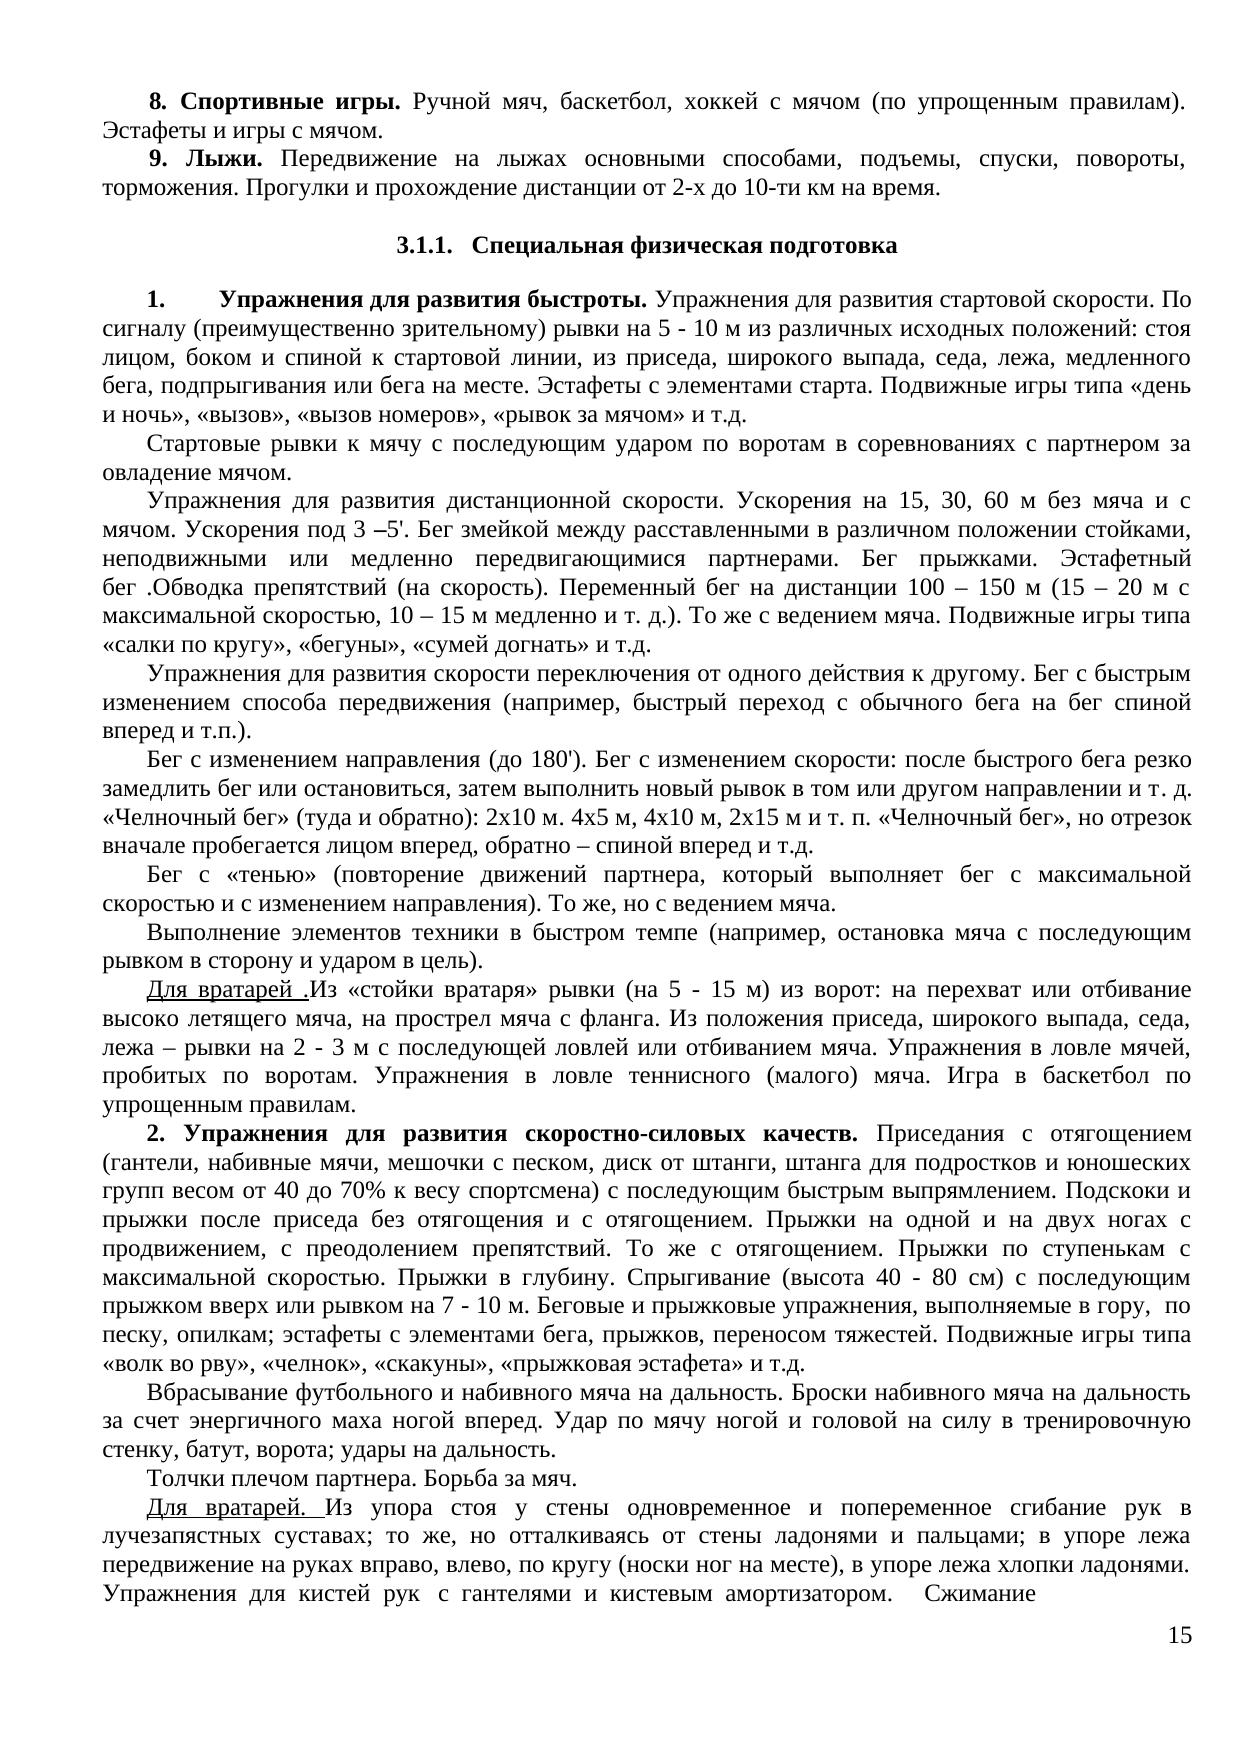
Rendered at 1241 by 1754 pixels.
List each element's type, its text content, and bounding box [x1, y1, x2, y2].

list Спортивные игры. Ручной мяч, баскетбол, хоккей с мячом (по упрощенным правилам). Эстафеты и игры с мячом. [102, 86, 1187, 143]
text Бег с «тенью» (повторение движений партнера, который выполняет бег с максимальной скоростью и с изменением направления). То же, но с ведением мяча. [102, 859, 1192, 917]
text Для вратарей .Из «стойки вратаря» рывки (на 5 - 15 м) из ворот: на перехват или отбивание высоко летящего мяча, на прострел мяча с фланга. Из положения приседа, широкого выпада, седа, лежа – рывки на 2 - 3 м с последующей ловлей или отбиванием мяча. Упражнения в ловле мячей, пробитых по воротам. Упражнения в ловле теннисного (малого) мяча. Игра в баскетбол по упрощенным правилам. [102, 974, 1192, 1118]
text Упражнения для развития дистанционной скорости. Ускорения на 15, 30, 60 м без мяча и с мячом. Ускорения под 3 –5'. Бег змейкой между расставленными в различном положении стойками, неподвижными или медленно передвигающимися партнерами. Бег прыжками. Эстафетный бег .Обводка препятствий (на скорость). Переменный бег на дистанции 100 – 150 м (15 – 20 м с максимальной скоростью, 10 – 15 м медленно и т. д.). То же с ведением мяча. Подвижные игры типа «салки по кругу», «бегуны», «сумей догнать» и т.д. [102, 486, 1192, 658]
subtitle Специальная физическая подготовка [102, 230, 1192, 259]
text Толчки плечом партнера. Борьба за мяч. [102, 1463, 1192, 1492]
text Бег с изменением направления (до 180'). Бег с изменением скорости: после быстрого бега резко замедлить бег или остановиться, затем выполнить новый рывок в том или другом направлении и т. д. «Челночный бег» (туда и обратно): 2х10 м. 4х5 м, 4х10 м, 2х15 м и т. п. «Челночный бег», но отрезок вначале пробегается лицом вперед, обратно – спиной вперед и т.д. [102, 744, 1192, 859]
list Упражнения для развития быстроты. Упражнения для развития стартовой скорости. По сигналу (преимущественно зрительному) рывки на 5 - 10 м из различных исходных положений: стоя лицом, боком и спиной к стартовой линии, из приседа, широкого выпада, седа, лежа, медленного бега, подпрыгивания или бега на месте. Эстафеты с элементами старта. Подвижные игры типа «день и ночь», «вызов», «вызов номеров», «рывок за мячом» и т.д. [102, 284, 1192, 428]
list Упражнения для развития скоростно-силовых качеств. Приседания с отягощением (гантели, набивные мячи, мешочки с песком, диск от штанги, штанга для подростков и юношеских групп весом от 40 до 70% к весу спортсмена) с последующим быстрым выпрямлением. Подскоки и прыжки после приседа без отягощения и с отягощением. Прыжки на одной и на двух ногах с продвижением, с преодолением препятствий. То же с отягощением. Прыжки по ступенькам с максимальной скоростью. Прыжки в глубину. Спрыгивание (высота 40 - 80 см) с последующим прыжком вверх или рывком на 7 - 10 м. Беговые и прыжковые упражнения, выполняемые в гору, по песку, опилкам; эстафеты с элементами бега, прыжков, переносом тяжестей. Подвижные игры типа «волк во рву», «челнок», «скакуны», «прыжковая эстафета» и т.д. [102, 1118, 1192, 1377]
text 15 [102, 1620, 1192, 1649]
text Для вратарей. Из упора стоя у стены одновременное и попеременное сгибание рук в лучезапястных суставах; то же, но отталкиваясь от стены ладонями и пальцами; в упоре лежа передвижение на руках вправо, влево, по кругу (носки ног на месте), в упоре лежа хлопки ладонями. Упражнения для кистей рук с гантелями и кистевым амортизатором. Сжимание [102, 1492, 1192, 1607]
text Упражнения для развития скорости переключения от одного действия к другому. Бег с быстрым изменением способа передвижения (например, быстрый переход с обычного бега на бег спиной вперед и т.п.). [102, 658, 1192, 744]
list Лыжи. Передвижение на лыжах основными способами, подъемы, спуски, повороты, торможения. Прогулки и прохождение дистанции от 2-х до 10-ти км на время. [102, 143, 1187, 201]
text Вбрасывание футбольного и набивного мяча на дальность. Броски набивного мяча на дальность за счет энергичного маха ногой вперед. Удар по мячу ногой и головой на силу в тренировочную стенку, батут, ворота; удары на дальность. [102, 1377, 1192, 1463]
text Выполнение элементов техники в быстром темпе (например, остановка мяча с последующим рывком в сторону и ударом в цель). [102, 917, 1192, 974]
text Стартовые рывки к мячу с последующим ударом по воротам в соревнованиях с партнером за овладение мячом. [102, 428, 1192, 486]
